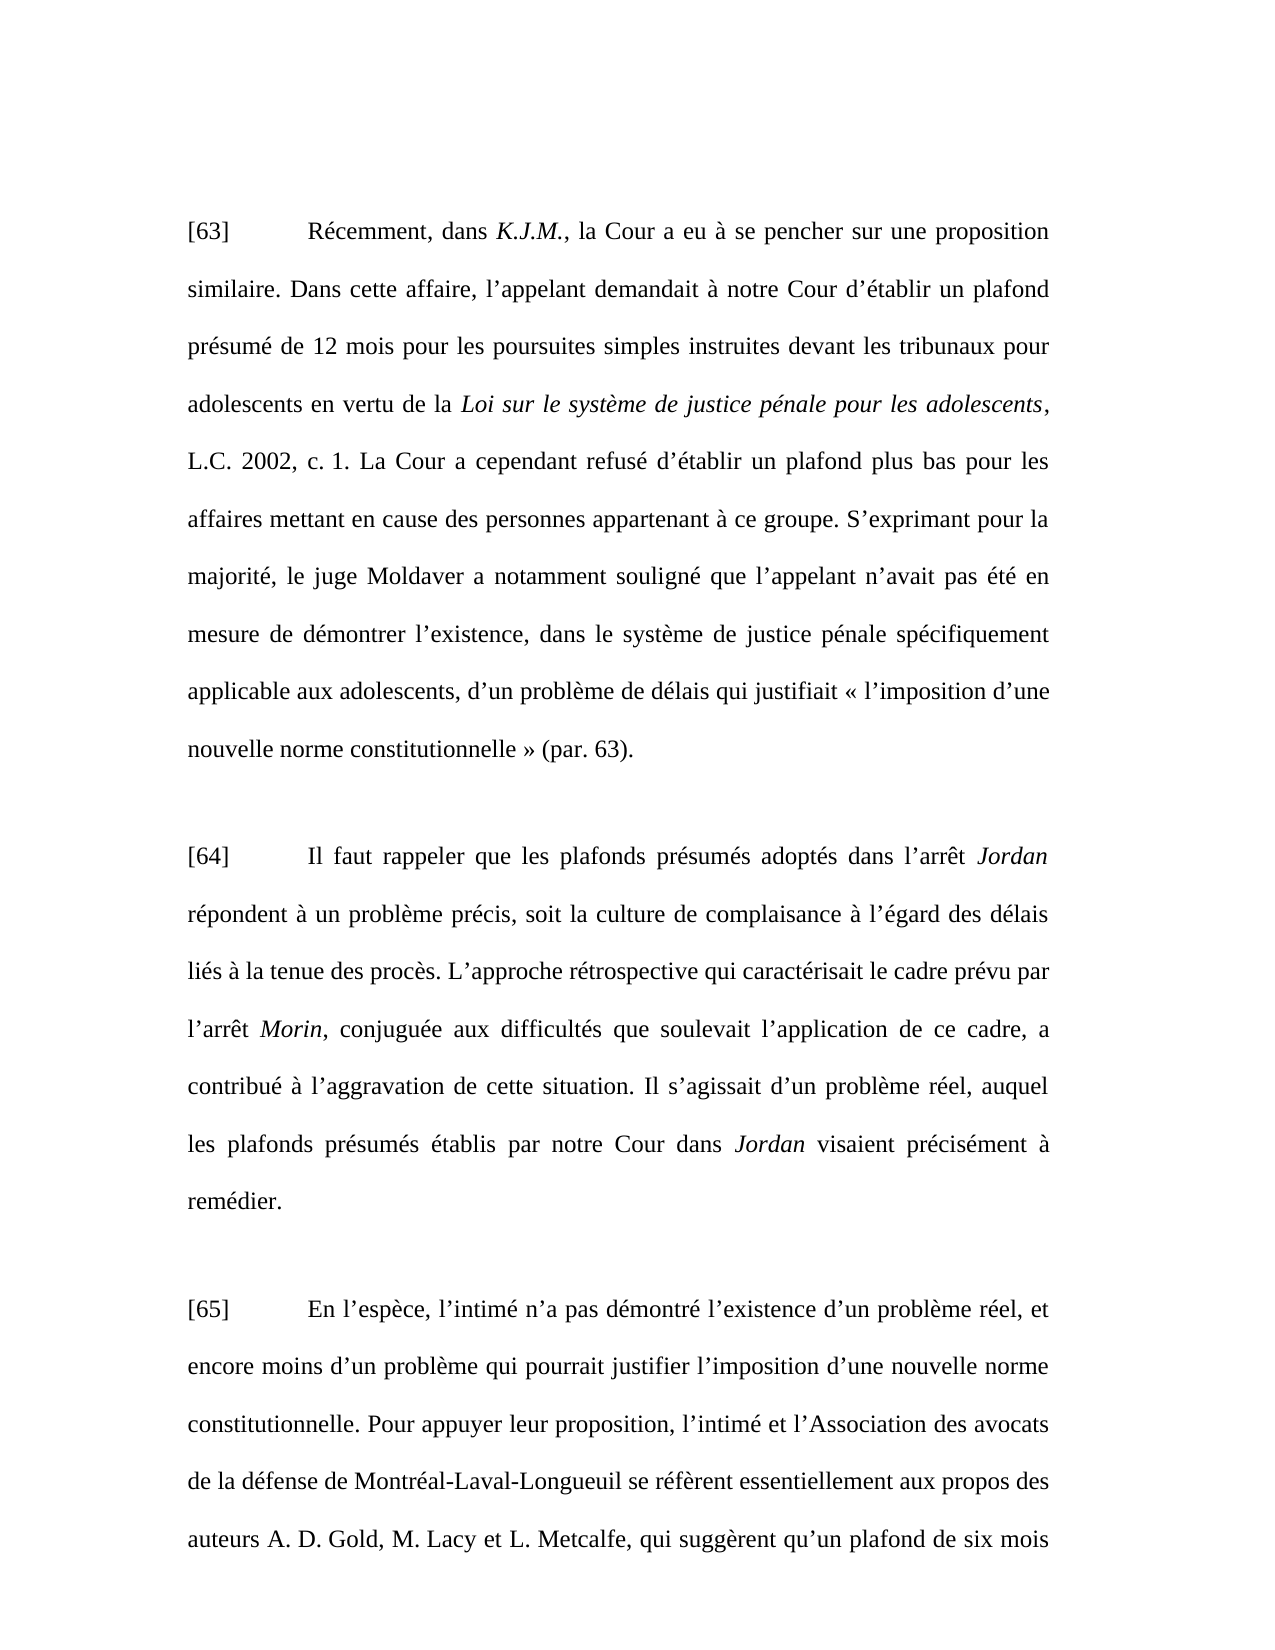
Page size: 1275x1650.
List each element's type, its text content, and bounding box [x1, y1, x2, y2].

text Il faut rappeler que les plafonds présumés adoptés dans l’arrêt Jordan répondent à un problème précis, soit la culture de complaisance à l’égard des délais liés à la tenue des procès. L’approche rétrospective qui caractérisait le cadre prévu par l’arrêt Morin, conjuguée aux difficultés que soulevait l’application de ce cadre, a contribué à l’aggravation de cette situation. Il s’agissait d’un problème réel, auquel les plafonds présumés établis par notre Cour dans Jordan visaient précisément à remédier. [187, 841, 1050, 1215]
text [187, 1294, 1050, 1553]
text Récemment, dans K.J.M., la Cour a eu à se pencher sur une proposition similaire. Dans cette affaire, l’appelant demandait à notre Cour d’établir un plafond présumé de 12 mois pour les poursuites simples instruites devant les tribunaux pour adolescents en vertu de la Loi sur le système de justice pénale pour les adolescents, L.C. 2002, c. 1. La Cour a cependant refusé d’établir un plafond plus bas pour les affaires mettant en cause des personnes appartenant à ce groupe. S’exprimant pour la majorité, le juge Moldaver a notamment souligné que l’appelant n’avait pas été en mesure de démontrer l’existence, dans le système de justice pénale spécifiquement applicable aux adolescents, d’un problème de délais qui justifiait « l’imposition d’une nouvelle norme constitutionnelle » (par. 63). [187, 216, 1050, 763]
